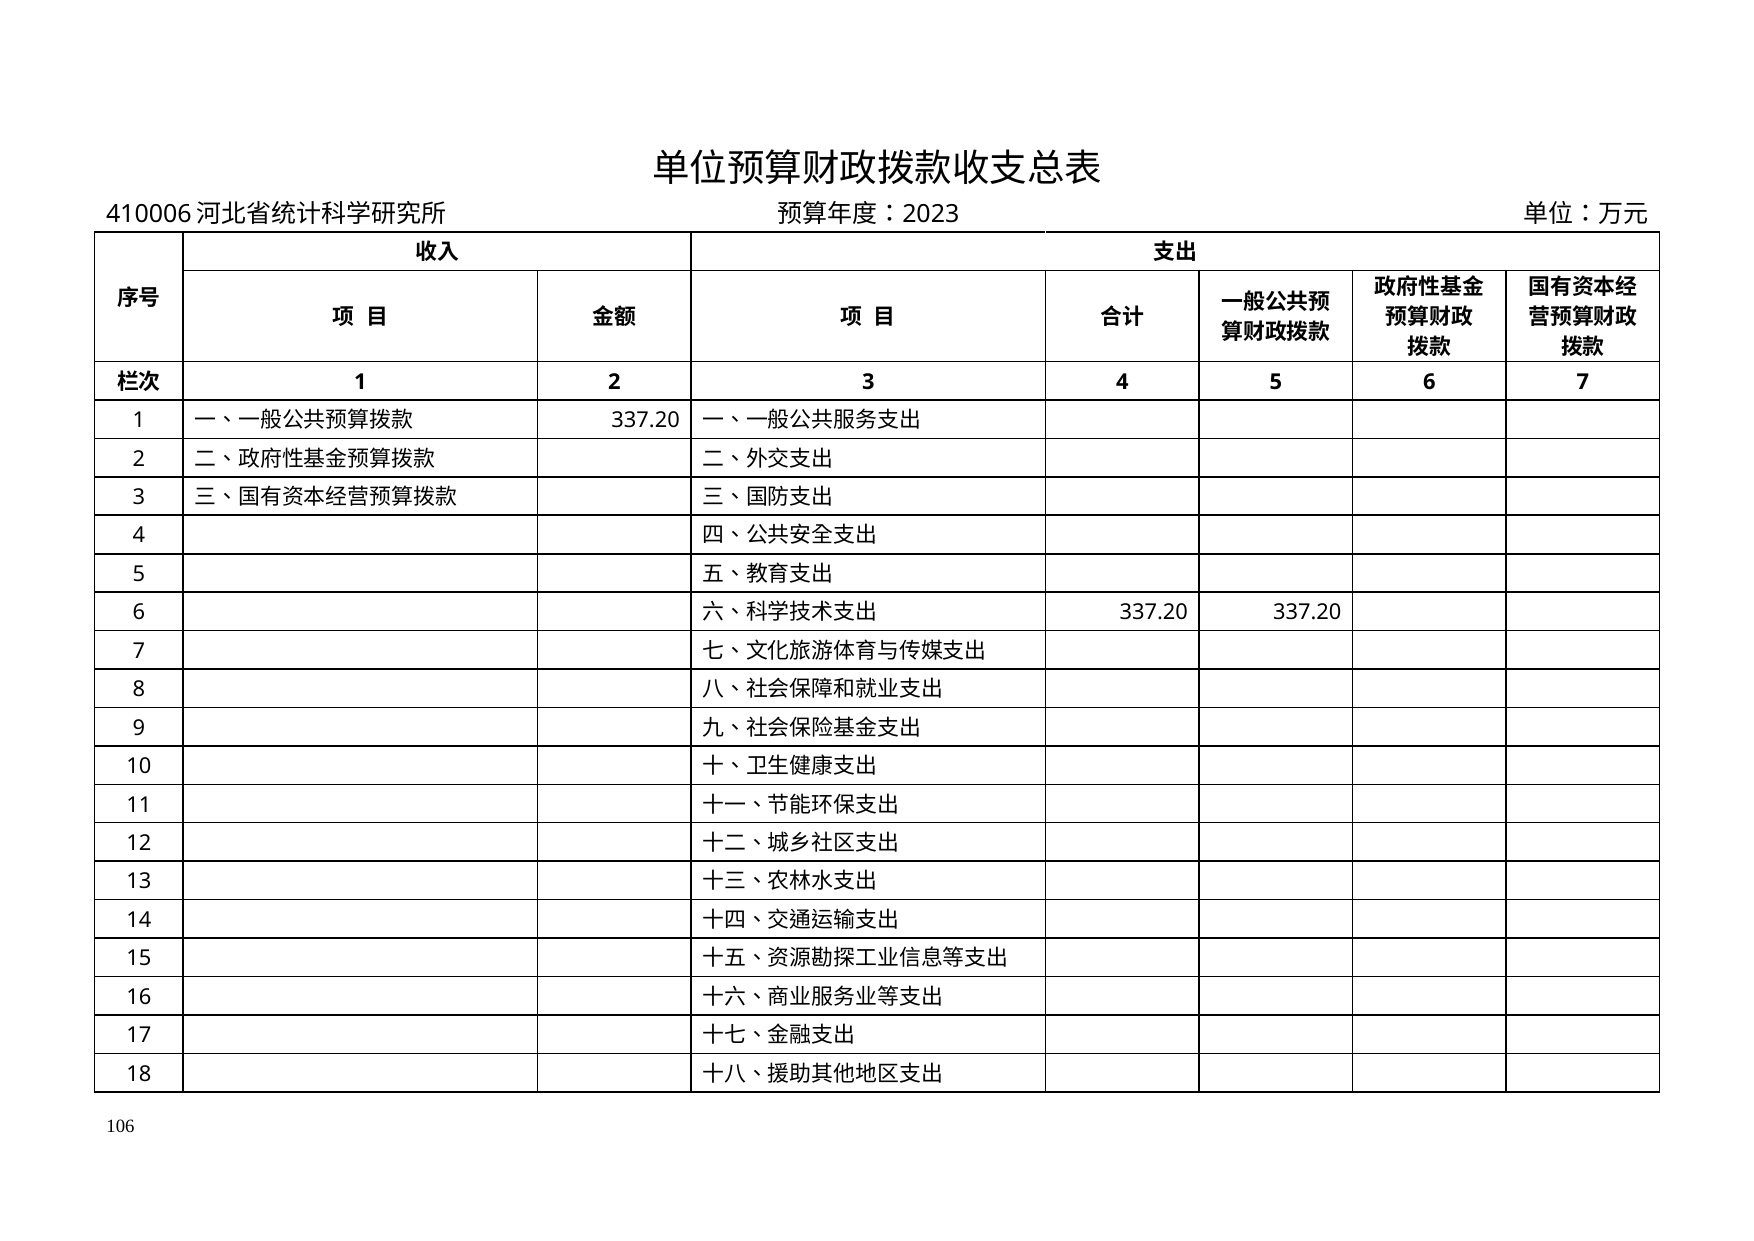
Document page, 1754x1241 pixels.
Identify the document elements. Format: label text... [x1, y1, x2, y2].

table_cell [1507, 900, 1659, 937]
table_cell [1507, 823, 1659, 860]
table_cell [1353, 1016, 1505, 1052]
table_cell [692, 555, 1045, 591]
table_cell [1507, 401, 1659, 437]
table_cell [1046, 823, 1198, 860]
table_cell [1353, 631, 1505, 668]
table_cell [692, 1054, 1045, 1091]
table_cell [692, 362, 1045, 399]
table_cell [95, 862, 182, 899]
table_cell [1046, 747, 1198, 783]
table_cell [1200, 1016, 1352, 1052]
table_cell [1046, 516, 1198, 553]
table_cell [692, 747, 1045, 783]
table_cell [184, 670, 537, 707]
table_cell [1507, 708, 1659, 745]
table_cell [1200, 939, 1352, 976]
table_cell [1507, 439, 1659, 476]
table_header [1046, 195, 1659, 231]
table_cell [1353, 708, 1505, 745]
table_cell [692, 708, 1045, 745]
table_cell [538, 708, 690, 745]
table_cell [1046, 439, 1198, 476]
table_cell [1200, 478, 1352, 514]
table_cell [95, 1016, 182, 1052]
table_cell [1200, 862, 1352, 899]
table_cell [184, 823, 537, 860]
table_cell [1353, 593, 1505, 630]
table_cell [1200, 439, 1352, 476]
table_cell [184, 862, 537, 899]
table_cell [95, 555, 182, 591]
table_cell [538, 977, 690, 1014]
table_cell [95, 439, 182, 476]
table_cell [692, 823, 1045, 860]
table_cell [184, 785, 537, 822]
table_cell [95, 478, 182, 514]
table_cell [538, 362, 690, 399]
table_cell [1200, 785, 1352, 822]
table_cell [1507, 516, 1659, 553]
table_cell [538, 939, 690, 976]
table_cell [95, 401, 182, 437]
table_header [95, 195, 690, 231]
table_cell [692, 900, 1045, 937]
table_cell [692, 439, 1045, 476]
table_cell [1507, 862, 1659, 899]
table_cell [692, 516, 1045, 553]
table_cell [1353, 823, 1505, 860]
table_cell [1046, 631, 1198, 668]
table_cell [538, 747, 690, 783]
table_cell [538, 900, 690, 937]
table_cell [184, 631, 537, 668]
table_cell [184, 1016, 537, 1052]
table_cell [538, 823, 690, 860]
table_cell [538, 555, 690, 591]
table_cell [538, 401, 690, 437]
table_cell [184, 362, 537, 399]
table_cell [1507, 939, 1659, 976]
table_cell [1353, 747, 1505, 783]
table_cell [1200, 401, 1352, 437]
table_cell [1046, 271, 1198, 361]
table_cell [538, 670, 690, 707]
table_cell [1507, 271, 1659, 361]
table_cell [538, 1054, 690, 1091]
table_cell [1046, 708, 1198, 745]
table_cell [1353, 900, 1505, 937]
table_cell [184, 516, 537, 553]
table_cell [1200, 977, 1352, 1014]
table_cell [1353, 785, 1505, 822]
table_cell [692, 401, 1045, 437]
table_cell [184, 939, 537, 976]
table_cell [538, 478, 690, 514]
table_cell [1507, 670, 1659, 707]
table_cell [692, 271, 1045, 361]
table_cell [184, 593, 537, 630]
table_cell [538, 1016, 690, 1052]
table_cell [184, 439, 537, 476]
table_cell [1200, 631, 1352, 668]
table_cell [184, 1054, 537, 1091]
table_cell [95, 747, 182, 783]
text 单位预算财政拨款收支总表 [106, 142, 1648, 193]
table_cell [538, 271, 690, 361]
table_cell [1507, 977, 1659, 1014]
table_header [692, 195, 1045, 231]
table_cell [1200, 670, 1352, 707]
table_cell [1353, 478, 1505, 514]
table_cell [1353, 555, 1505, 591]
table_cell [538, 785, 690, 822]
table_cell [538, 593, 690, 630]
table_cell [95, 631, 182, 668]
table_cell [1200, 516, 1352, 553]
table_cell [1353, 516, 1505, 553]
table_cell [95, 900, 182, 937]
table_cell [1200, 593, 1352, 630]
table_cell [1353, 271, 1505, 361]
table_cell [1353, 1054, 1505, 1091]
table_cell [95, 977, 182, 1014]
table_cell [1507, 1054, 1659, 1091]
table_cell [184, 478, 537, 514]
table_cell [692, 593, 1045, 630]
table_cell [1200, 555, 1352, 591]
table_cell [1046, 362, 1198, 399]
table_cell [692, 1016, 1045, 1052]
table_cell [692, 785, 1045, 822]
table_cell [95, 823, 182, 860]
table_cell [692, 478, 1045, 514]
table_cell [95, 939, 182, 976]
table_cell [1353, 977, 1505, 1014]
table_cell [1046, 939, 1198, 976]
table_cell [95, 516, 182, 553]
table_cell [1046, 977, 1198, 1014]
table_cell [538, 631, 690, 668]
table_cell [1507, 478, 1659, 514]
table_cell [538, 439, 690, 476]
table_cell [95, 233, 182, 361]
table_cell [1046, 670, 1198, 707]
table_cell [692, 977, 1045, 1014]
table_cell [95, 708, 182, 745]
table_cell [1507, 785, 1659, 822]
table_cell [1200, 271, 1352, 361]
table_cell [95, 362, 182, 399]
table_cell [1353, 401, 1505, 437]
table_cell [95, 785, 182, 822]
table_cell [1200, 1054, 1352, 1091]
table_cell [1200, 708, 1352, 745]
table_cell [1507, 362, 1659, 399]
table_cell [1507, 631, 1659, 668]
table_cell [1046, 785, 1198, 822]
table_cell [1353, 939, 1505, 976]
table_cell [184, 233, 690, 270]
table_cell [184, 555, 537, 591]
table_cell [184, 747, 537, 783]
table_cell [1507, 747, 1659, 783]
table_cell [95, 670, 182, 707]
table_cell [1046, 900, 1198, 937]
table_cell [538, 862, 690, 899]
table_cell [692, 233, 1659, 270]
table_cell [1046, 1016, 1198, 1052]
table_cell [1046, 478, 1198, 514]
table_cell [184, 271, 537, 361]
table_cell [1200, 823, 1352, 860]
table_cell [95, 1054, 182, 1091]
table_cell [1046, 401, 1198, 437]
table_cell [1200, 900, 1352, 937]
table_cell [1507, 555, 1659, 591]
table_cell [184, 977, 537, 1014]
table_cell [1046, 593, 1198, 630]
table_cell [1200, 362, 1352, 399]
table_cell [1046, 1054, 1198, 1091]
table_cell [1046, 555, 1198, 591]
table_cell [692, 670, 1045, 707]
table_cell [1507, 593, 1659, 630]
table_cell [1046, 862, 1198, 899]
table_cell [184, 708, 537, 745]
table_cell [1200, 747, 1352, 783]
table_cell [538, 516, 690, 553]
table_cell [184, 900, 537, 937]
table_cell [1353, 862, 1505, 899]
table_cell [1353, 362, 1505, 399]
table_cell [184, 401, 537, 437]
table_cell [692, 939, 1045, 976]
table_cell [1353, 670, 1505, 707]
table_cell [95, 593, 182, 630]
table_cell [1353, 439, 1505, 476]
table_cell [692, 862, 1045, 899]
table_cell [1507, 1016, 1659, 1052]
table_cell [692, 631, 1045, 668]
